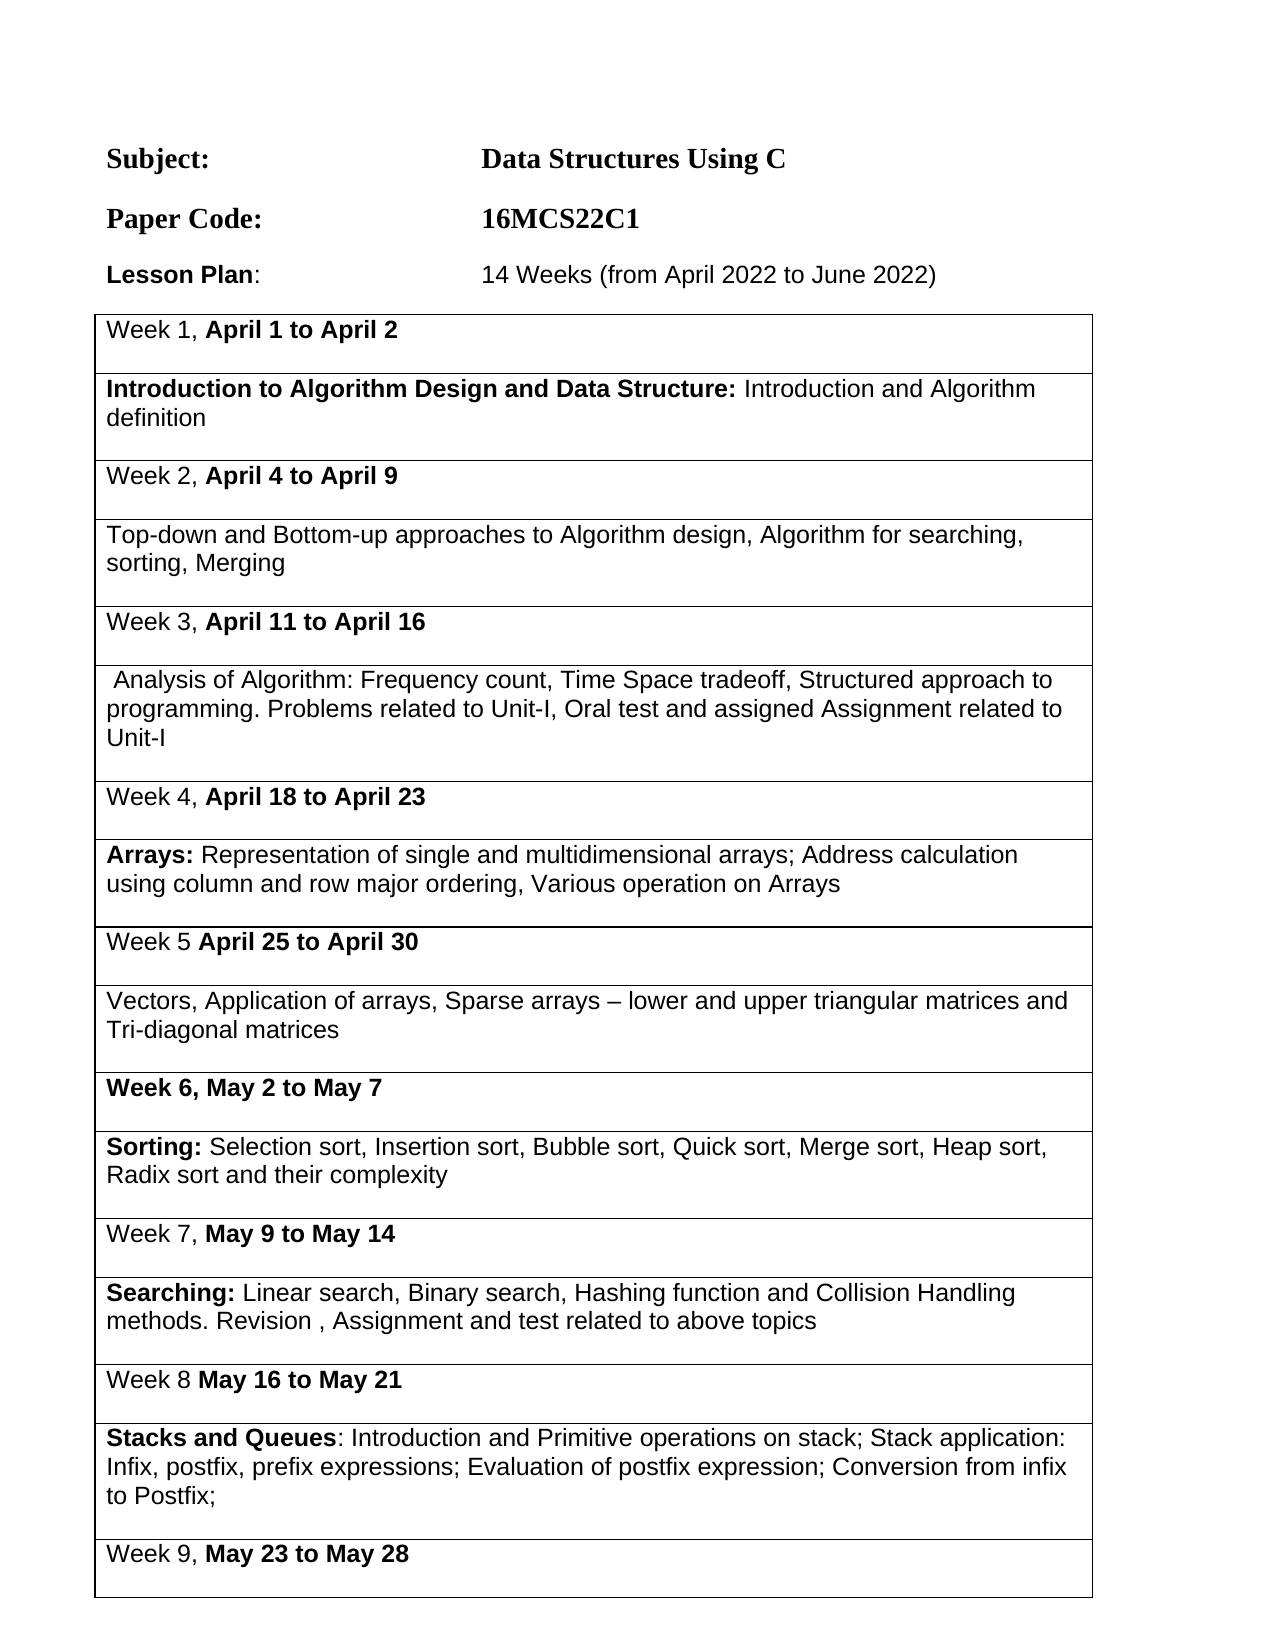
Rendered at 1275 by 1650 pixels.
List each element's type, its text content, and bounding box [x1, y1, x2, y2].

text Lesson Plan: 14 Weeks (from April 2022 to June 2022) [106, 260, 1148, 289]
table_cell Week 6, May 2 to May 7 [96, 1073, 1092, 1131]
table_cell Week 8 May 16 to May 21 [96, 1365, 1092, 1422]
table_cell Analysis of Algorithm: Frequency count, Time Space tradeoff, Structured approach to programming. Problems related to Unit-I, Oral test and assigned Assignment related to Unit-I [96, 666, 1092, 781]
table_cell Sorting: Selection sort, Insertion sort, Bubble sort, Quick sort, Merge sort, Heap sort, Radix sort and their complexity [96, 1132, 1092, 1218]
table_cell Introduction to Algorithm Design and Data Structure: Introduction and Algorithm definition [96, 374, 1092, 460]
table_cell Vectors, Application of arrays, Sparse arrays – lower and upper triangular matrices and Tri-diagonal matrices [96, 986, 1092, 1072]
table_cell Week 4, April 18 to April 23 [96, 782, 1092, 839]
table_cell Week 2, April 4 to April 9 [96, 461, 1092, 519]
table_cell Stacks and Queues: Introduction and Primitive operations on stack; Stack application: Infix, postfix, prefix expressions; Evaluation of postfix expression; Conversion from infix to Postfix; [96, 1424, 1092, 1538]
table_cell Searching: Linear search, Binary search, Hashing function and Collision Handling methods. Revision , Assignment and test related to above topics [96, 1278, 1092, 1364]
table_cell Week 5 April 25 to April 30 [96, 928, 1092, 985]
text Subject: Data Structures Using C [106, 142, 1148, 175]
table_cell Arrays: Representation of single and multidimensional arrays; Address calculation using column and row major ordering, Various operation on Arrays [96, 840, 1092, 926]
table_header Week 1, April 1 to April 2 [96, 315, 1092, 373]
table_cell Week 3, April 11 to April 16 [96, 607, 1092, 664]
table_cell Week 9, May 23 to May 28 [96, 1540, 1092, 1597]
text Paper Code: 16MCS22C1 [106, 201, 1148, 234]
table_cell Week 7, May 9 to May 14 [96, 1219, 1092, 1277]
table_cell Top-down and Bottom-up approaches to Algorithm design, Algorithm for searching, sorting, Merging [96, 520, 1092, 606]
